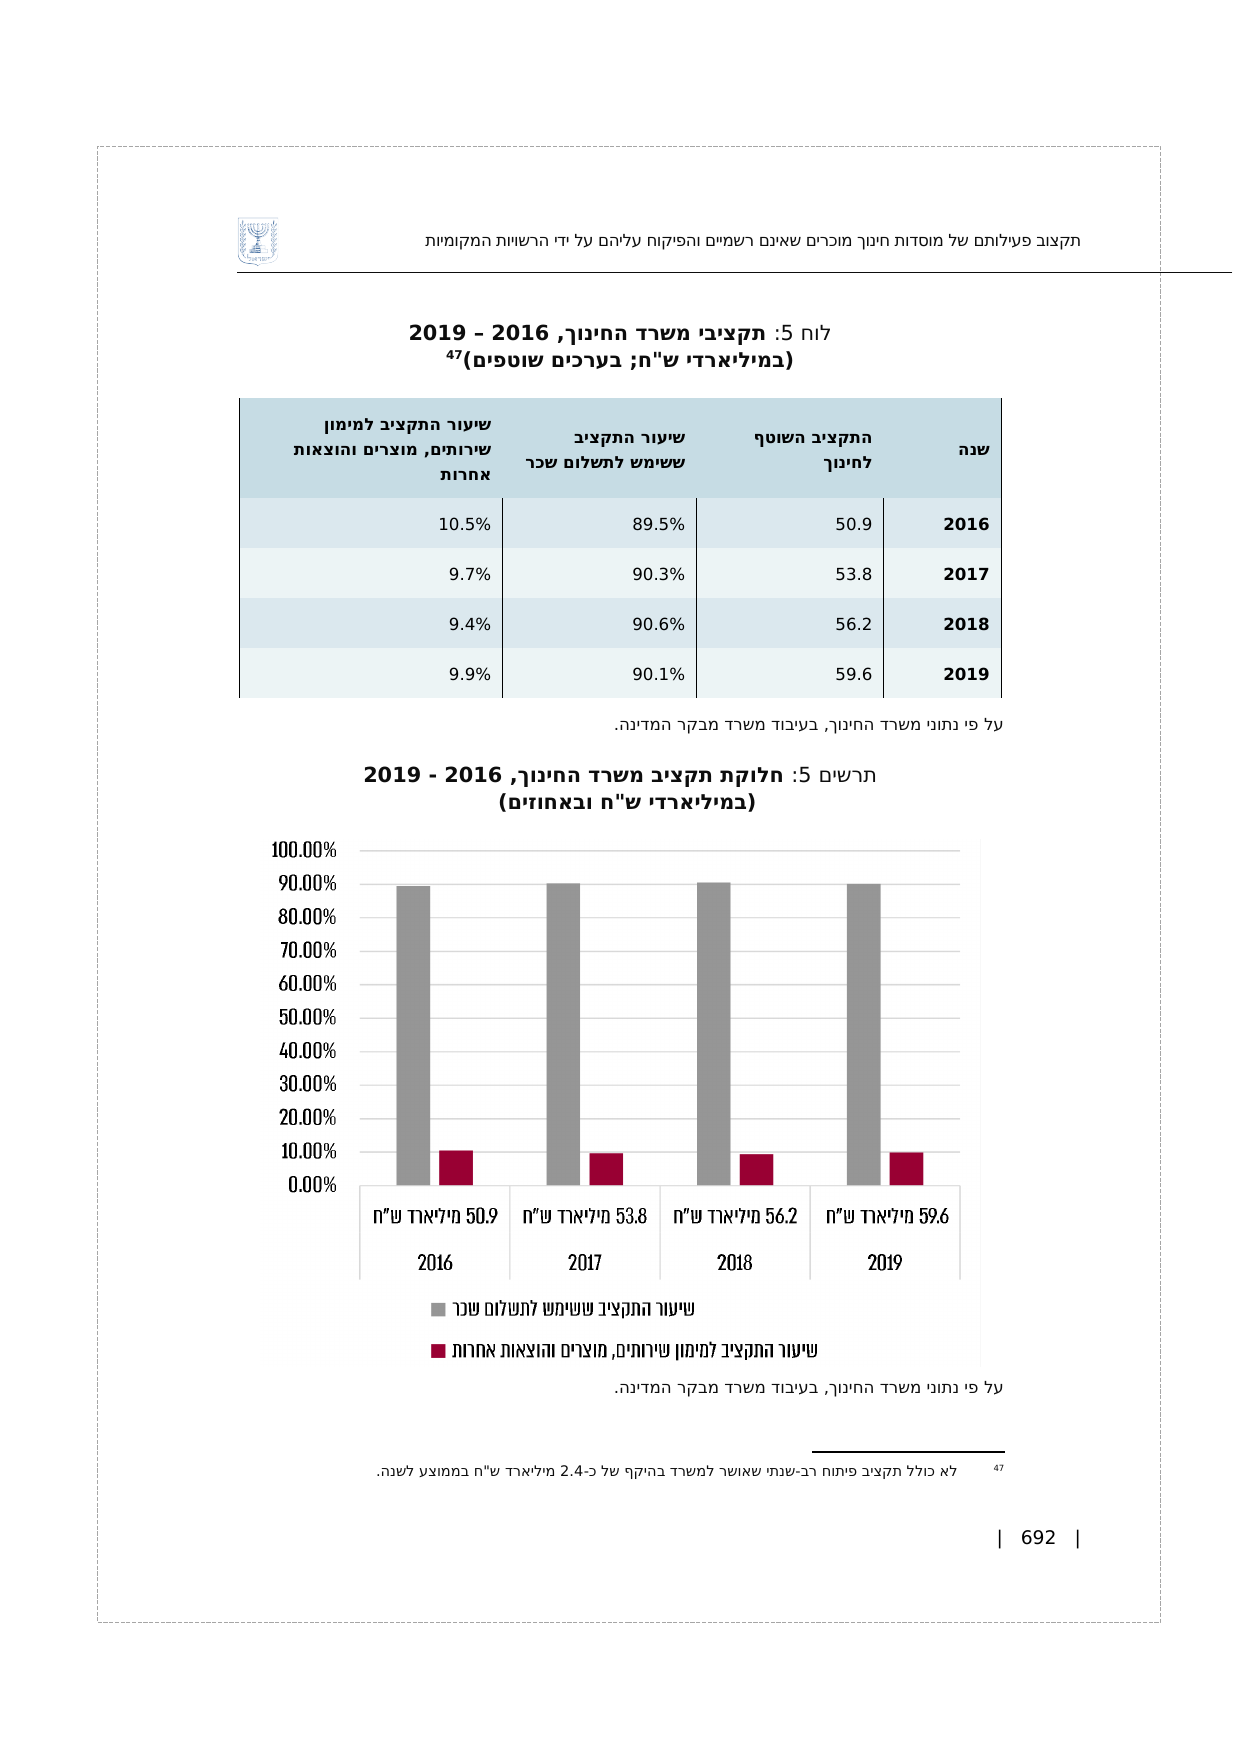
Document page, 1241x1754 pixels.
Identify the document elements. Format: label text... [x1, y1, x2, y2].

table_cell 59.6 [697, 648, 883, 698]
table_cell 90.3% [503, 548, 696, 598]
table_cell 9.7% [240, 548, 502, 598]
table_cell 2016 [884, 498, 1001, 548]
table_cell 2018 [884, 598, 1001, 648]
table_cell 2017 [884, 548, 1001, 598]
table_cell 90.6% [503, 598, 696, 648]
table_cell 90.1% [503, 648, 696, 698]
table_cell 9.4% [240, 598, 502, 648]
table_cell 10.5% [240, 498, 502, 548]
table_header שיעור התקציב למימון שירותים, מוצרים והוצאות אחרות [240, 398, 503, 498]
text על פי נתוני משרד החינוך, בעיבוד משרד מבקר המדינה. [236, 1373, 1004, 1398]
table_cell 50.9 [697, 498, 883, 548]
text לוח 5: תקציבי משרד החינוך, 2016 – 2019 (במיליארדי ש"ח; בערכים שוטפים) [236, 319, 1004, 373]
text על פי נתוני משרד החינוך, בעיבוד משרד מבקר המדינה. [236, 711, 1004, 736]
table_header שיעור התקציב ששימש לתשלום שכר [503, 398, 697, 498]
table_cell 56.2 [697, 598, 883, 648]
picture [259, 839, 981, 1367]
table_cell 9.9% [240, 648, 502, 698]
table_header שנה [884, 398, 1001, 498]
table_header התקציב השוטף לחינוך [697, 398, 884, 498]
table_cell 2019 [884, 648, 1001, 698]
table_cell 89.5% [503, 498, 696, 548]
text תרשים 5: חלוקת תקציב משרד החינוך, 2016 - 2019 (במיליארדי ש"ח ובאחוזים) [236, 761, 1004, 815]
table_cell 53.8 [697, 548, 883, 598]
